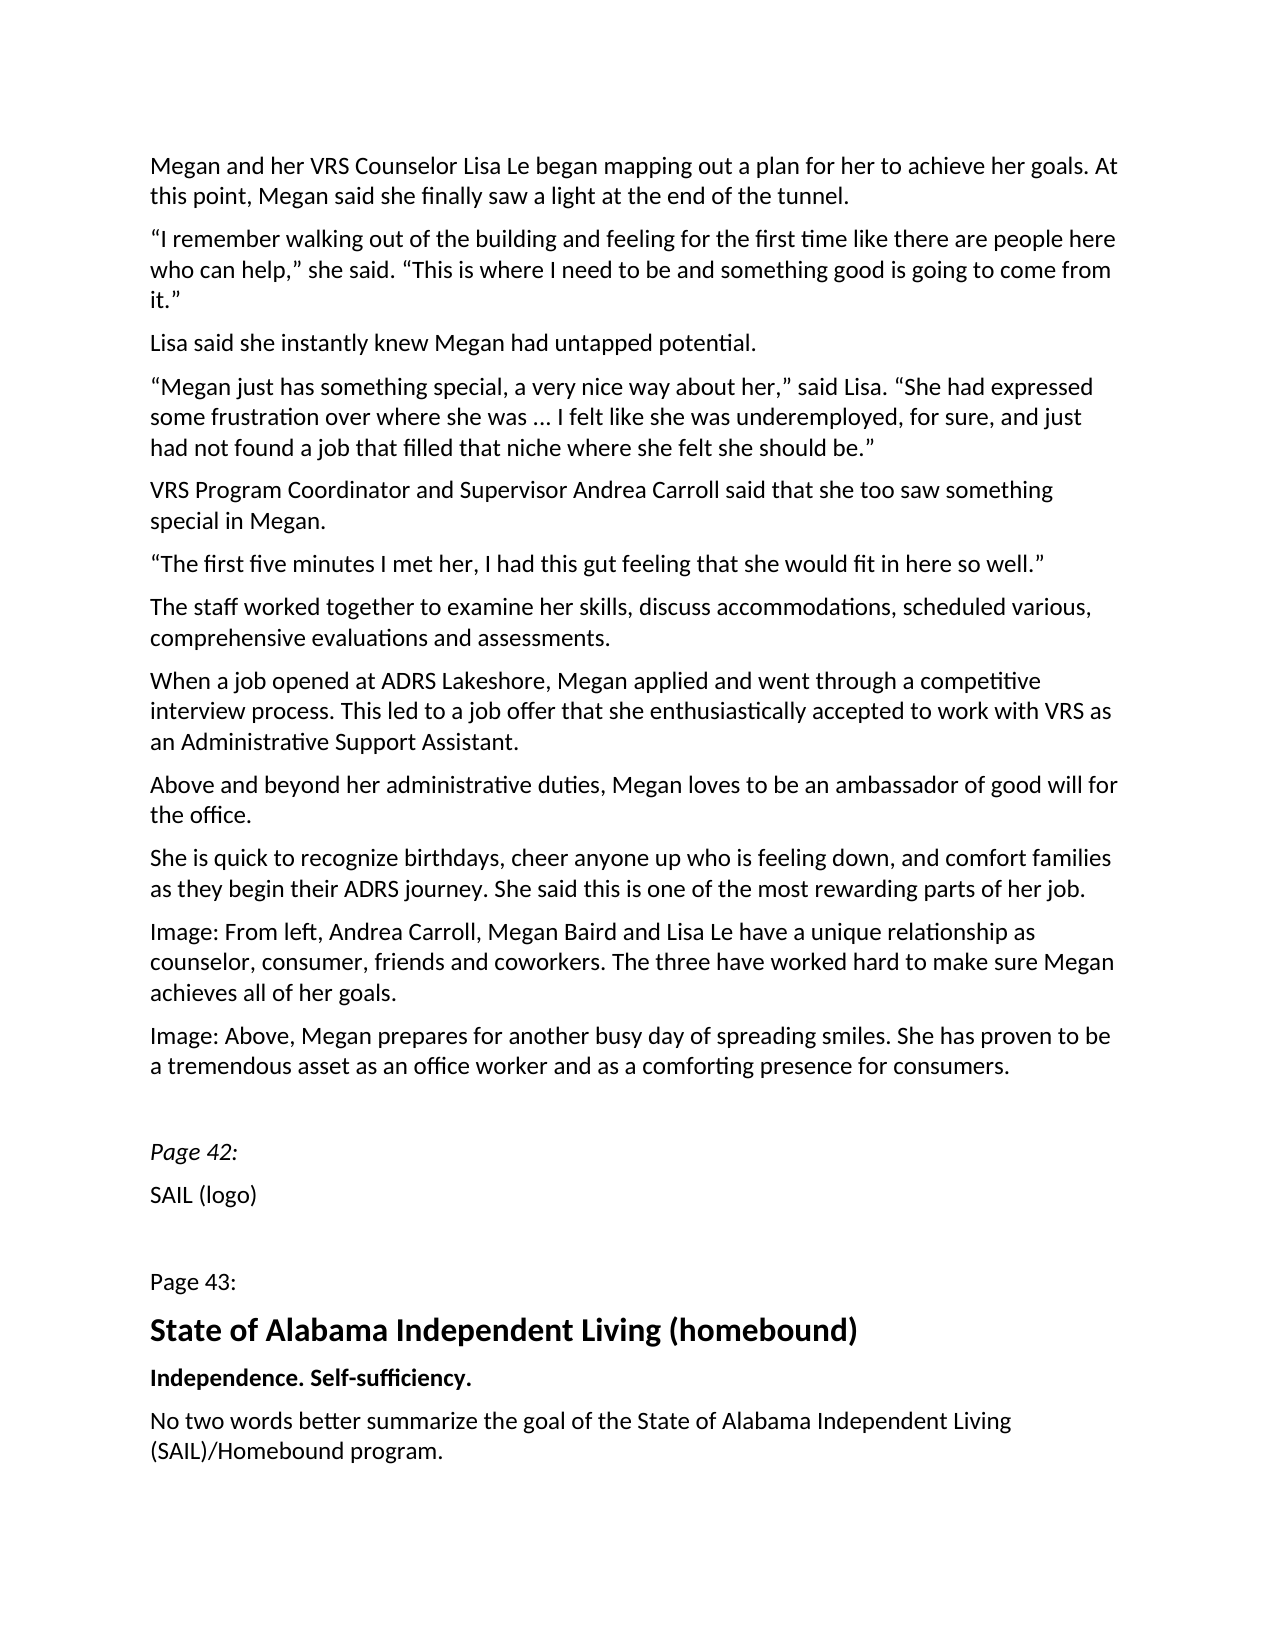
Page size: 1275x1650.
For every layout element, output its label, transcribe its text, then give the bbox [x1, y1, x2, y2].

text Lisa said she instantly knew Megan had untapped potential. [150, 328, 1125, 358]
text Page 42: [150, 1137, 1125, 1167]
text “Megan just has something special, a very nice way about her,” said Lisa. “She had expressed some frustration over where she was ... I felt like she was underemployed, for sure, and just had not found a job that filled that niche where she felt she should be.” [150, 371, 1125, 462]
text VRS Program Coordinator and Supervisor Andrea Carroll said that she too saw something special in Megan. [150, 475, 1125, 536]
text The staff worked together to examine her skills, discuss accommodations, scheduled various, comprehensive evaluations and assessments. [150, 591, 1125, 652]
text Independence. Self-sufficiency. [150, 1362, 1125, 1392]
text “I remember walking out of the building and feeling for the first time like there are people here who can help,” she said. “This is where I need to be and something good is going to come from it.” [150, 223, 1125, 315]
text When a job opened at ADRS Lakeshore, Megan applied and went through a competitive interview process. This led to a job offer that she enthusiastically accepted to work with VRS as an Administrative Support Assistant. [150, 665, 1125, 756]
text Image: Above, Megan prepares for another busy day of spreading smiles. She has proven to be a tremendous asset as an office worker and as a comforting presence for consumers. [150, 1020, 1125, 1081]
text She is quick to recognize birthdays, cheer anyone up who is feeling down, and comfort families as they begin their ADRS journey. She said this is one of the most rewarding parts of her job. [150, 842, 1125, 903]
text Above and beyond her administrative duties, Megan loves to be an ambassador of good will for the office. [150, 769, 1125, 830]
text Image: From left, Andrea Carroll, Megan Baird and Lisa Le have a unique relationship as counselor, consumer, friends and coworkers. The three have worked hard to make sure Megan achieves all of her goals. [150, 916, 1125, 1007]
text “The first five minutes I met her, I had this gut feeling that she would fit in here so well.” [150, 548, 1125, 579]
text No two words better summarize the goal of the State of Alabama Independent Living (SAIL)/Homebound program. [150, 1405, 1125, 1466]
text SAIL (logo) [150, 1179, 1125, 1210]
text Page 43: [150, 1266, 1125, 1296]
text Megan and her VRS Counselor Lisa Le began mapping out a plan for her to achieve her goals. At this point, Megan said she finally saw a light at the end of the tunnel. [150, 150, 1125, 211]
text State of Alabama Independent Living (homebound) [150, 1309, 1125, 1349]
